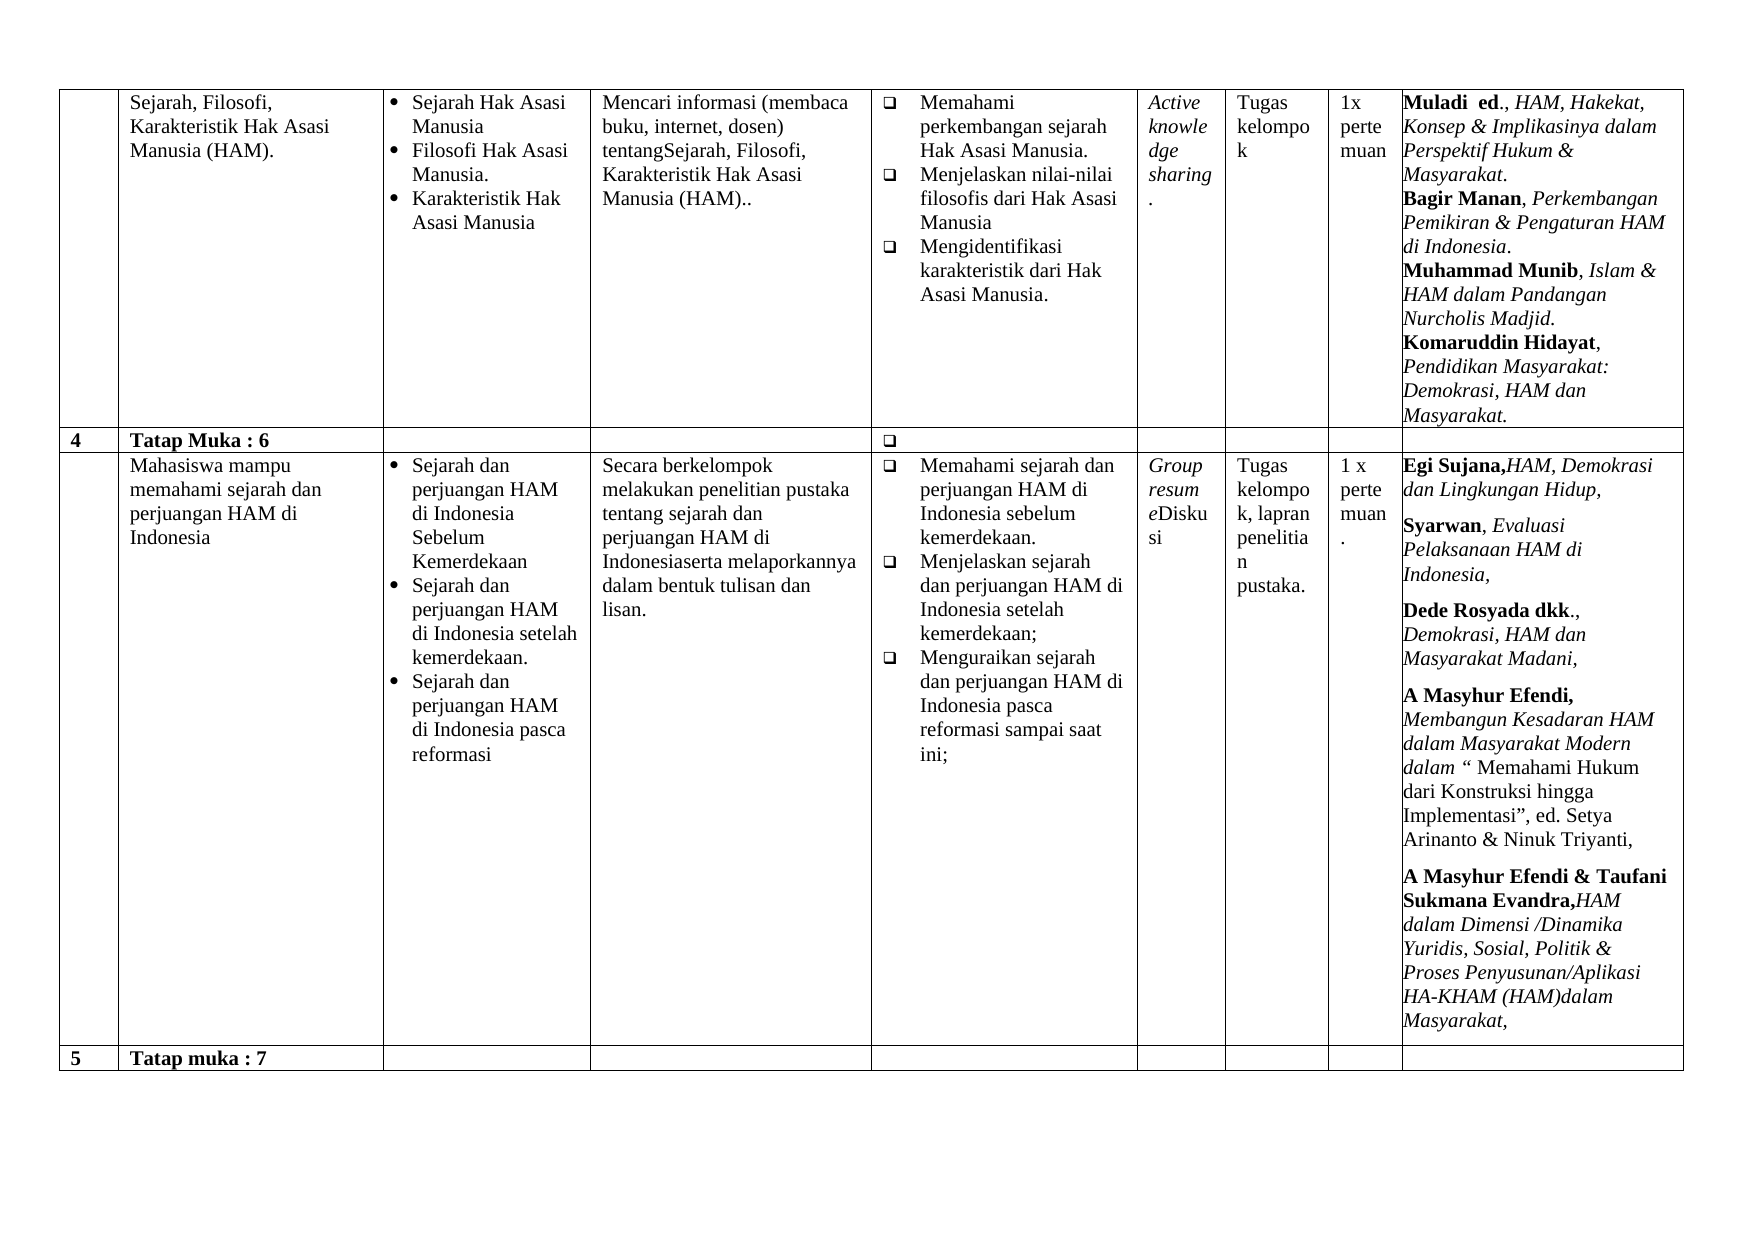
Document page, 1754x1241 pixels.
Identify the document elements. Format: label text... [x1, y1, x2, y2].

table_cell [384, 1046, 590, 1070]
table_cell Memahami perkembangan sejarah Hak Asasi Manusia. Menjelaskan nilai-nilai filosofis dari Hak Asasi Manusia Mengidentifikasi karakteristik dari Hak Asasi Manusia. [872, 90, 1137, 427]
table_cell Tatap Muka : 6 [119, 428, 383, 452]
table_cell Muladi ed., HAM, Hakekat, Konsep & Implikasinya dalam Perspektif Hukum & Masyarakat. Bagir Manan, Perkembangan Pemikiran & Pengaturan HAM di Indonesia. Muhammad Munib, Islam & HAM dalam Pandangan Nurcholis Madjid. Komaruddin Hidayat, Pendidikan Masyarakat: Demokrasi, HAM dan Masyarakat. [1403, 90, 1683, 427]
table_cell [1403, 428, 1683, 452]
table_cell [872, 1046, 1137, 1070]
table_cell [591, 428, 871, 452]
table_cell Active knowledge sharing. [1138, 90, 1225, 427]
table_cell 4 [60, 428, 118, 452]
table_cell [1329, 1046, 1402, 1070]
table_cell [872, 428, 1137, 452]
table_cell [1138, 428, 1225, 452]
table_cell [1329, 428, 1402, 452]
table_cell [1226, 428, 1328, 452]
table_cell 1x pertemuan [1329, 90, 1402, 427]
table_cell Sejarah, Filosofi, Karakteristik Hak Asasi Manusia (HAM). [119, 90, 383, 427]
table_cell Secara berkelompok melakukan penelitian pustaka tentang sejarah dan perjuangan HAM di Indonesiaserta melaporkannya dalam bentuk tulisan dan lisan. [591, 453, 871, 1044]
table_cell [1138, 1046, 1225, 1070]
table_cell Tugas kelompok [1226, 90, 1328, 427]
table_cell 5 [60, 1046, 118, 1070]
table_cell [60, 453, 118, 1044]
table_cell [1226, 1046, 1328, 1070]
table_cell [591, 1046, 871, 1070]
table_cell Tatap muka : 7 [119, 1046, 383, 1070]
table_cell [60, 90, 118, 427]
table_cell Sejarah dan perjuangan HAM di Indonesia Sebelum Kemerdekaan Sejarah dan perjuangan HAM di Indonesia setelah kemerdekaan. Sejarah dan perjuangan HAM di Indonesia pasca reformasi [384, 453, 590, 1044]
table_cell Mahasiswa mampu memahami sejarah dan perjuangan HAM di Indonesia [119, 453, 383, 1044]
table_cell [1403, 1046, 1683, 1070]
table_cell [1226, 453, 1328, 1044]
table_cell Mencari informasi (membaca buku, internet, dosen) tentangSejarah, Filosofi, Karakteristik Hak Asasi Manusia (HAM).. [591, 90, 871, 427]
table_cell Sejarah Hak Asasi Manusia Filosofi Hak Asasi Manusia. Karakteristik Hak Asasi Manusia [384, 90, 590, 427]
table_cell Egi Sujana,HAM, Demokrasi dan Lingkungan Hidup, Syarwan, Evaluasi Pelaksanaan HAM di Indonesia, Dede Rosyada dkk., Demokrasi, HAM dan Masyarakat Madani, A Masyhur Efendi, Membangun Kesadaran HAM dalam Masyarakat Modern dalam “ Memahami Hukum dari Konstruksi hingga Implementasi”, ed. Setya Arinanto & Ninuk Triyanti, A Masyhur Efendi & Taufani Sukmana Evandra,HAM dalam Dimensi /Dinamika Yuridis, Sosial, Politik & Proses Penyusunan/Aplikasi HA-KHAM (HAM)dalam Masyarakat, [1403, 453, 1683, 1044]
table_cell Memahami sejarah dan perjuangan HAM di Indonesia sebelum kemerdekaan. Menjelaskan sejarah dan perjuangan HAM di Indonesia setelah kemerdekaan; Menguraikan sejarah dan perjuangan HAM di Indonesia pasca reformasi sampai saat ini; [872, 453, 1137, 1044]
table_cell 1 x pertemuan. [1329, 453, 1402, 1044]
table_cell [384, 428, 590, 452]
table_cell Group resumeDiskusi [1138, 453, 1225, 1044]
